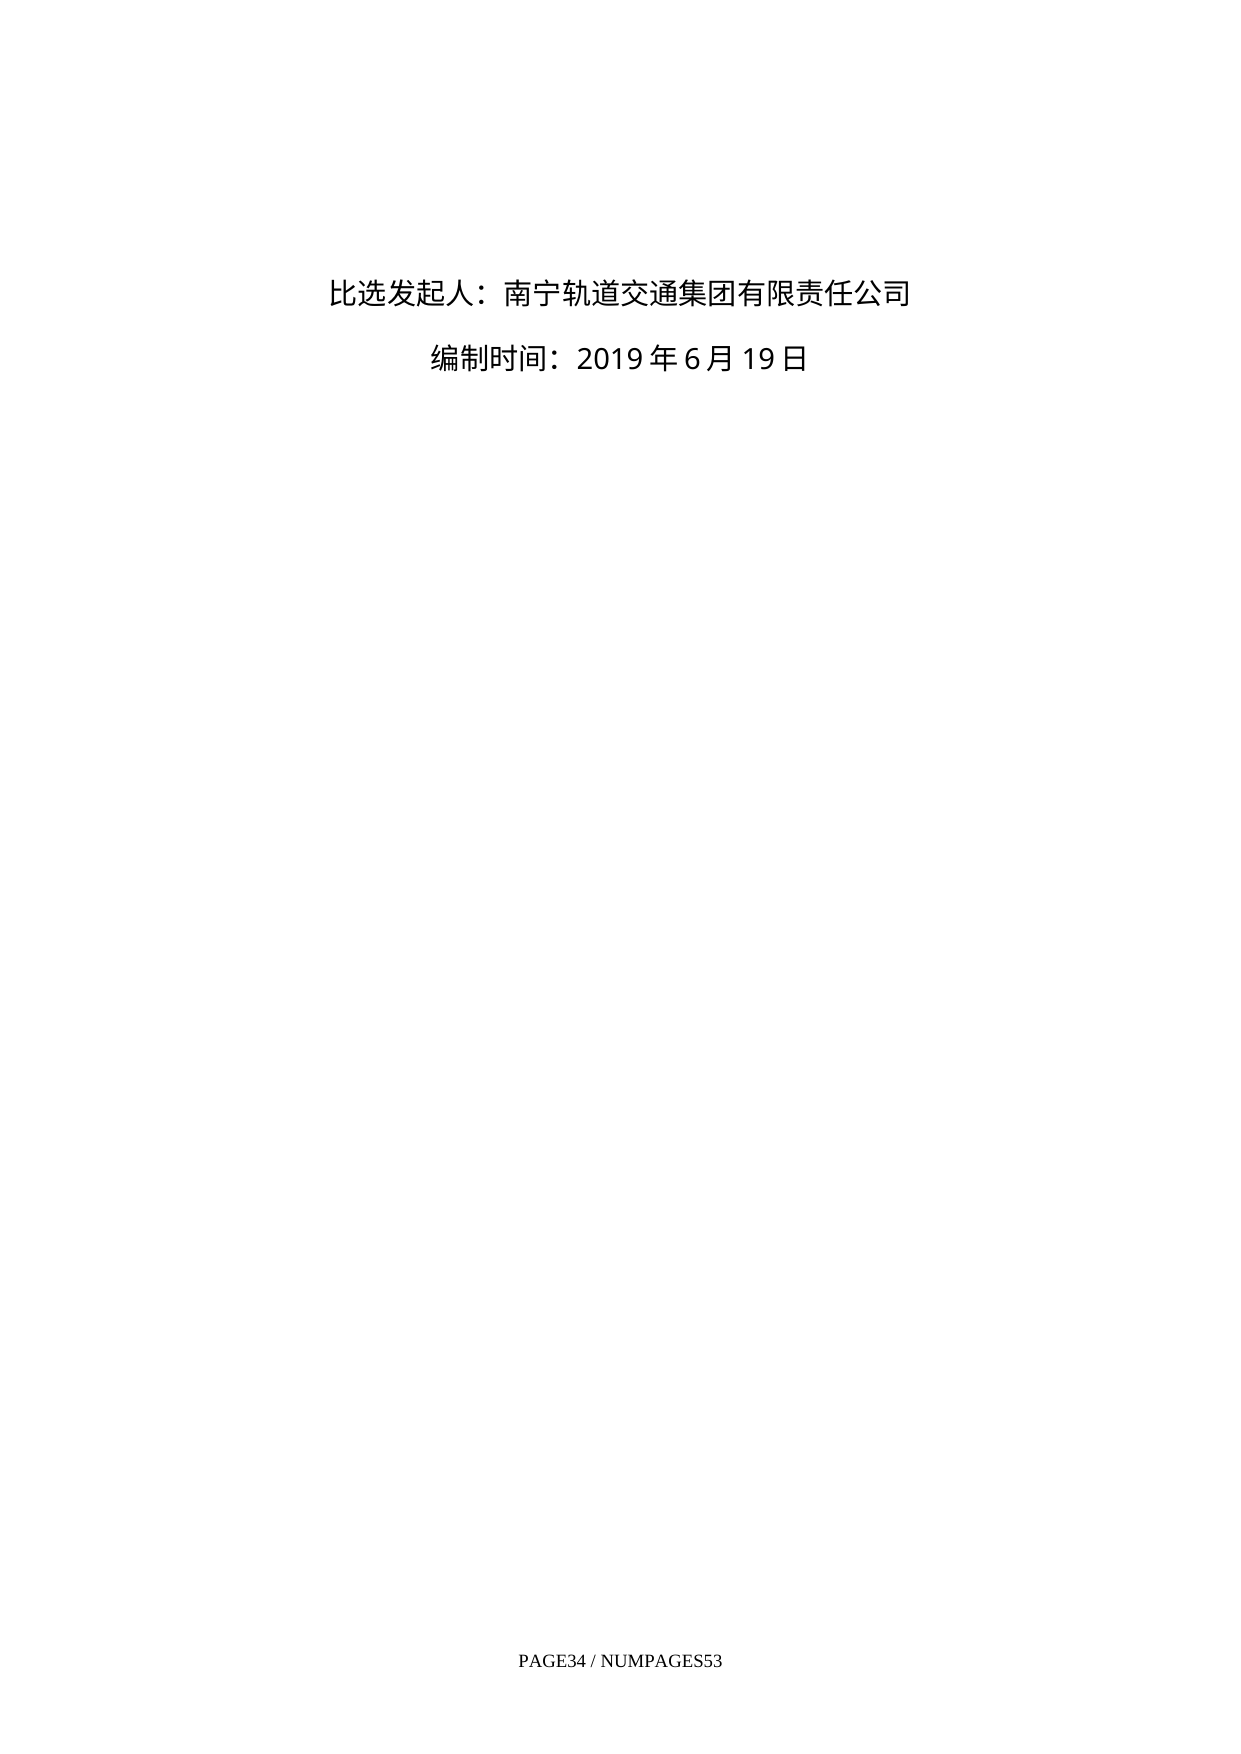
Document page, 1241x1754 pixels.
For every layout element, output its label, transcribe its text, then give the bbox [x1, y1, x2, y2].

text 比选发起人：南宁轨道交通集团有限责任公司 [148, 259, 1092, 324]
text 编制时间：2019年6月19日 [148, 324, 1092, 389]
